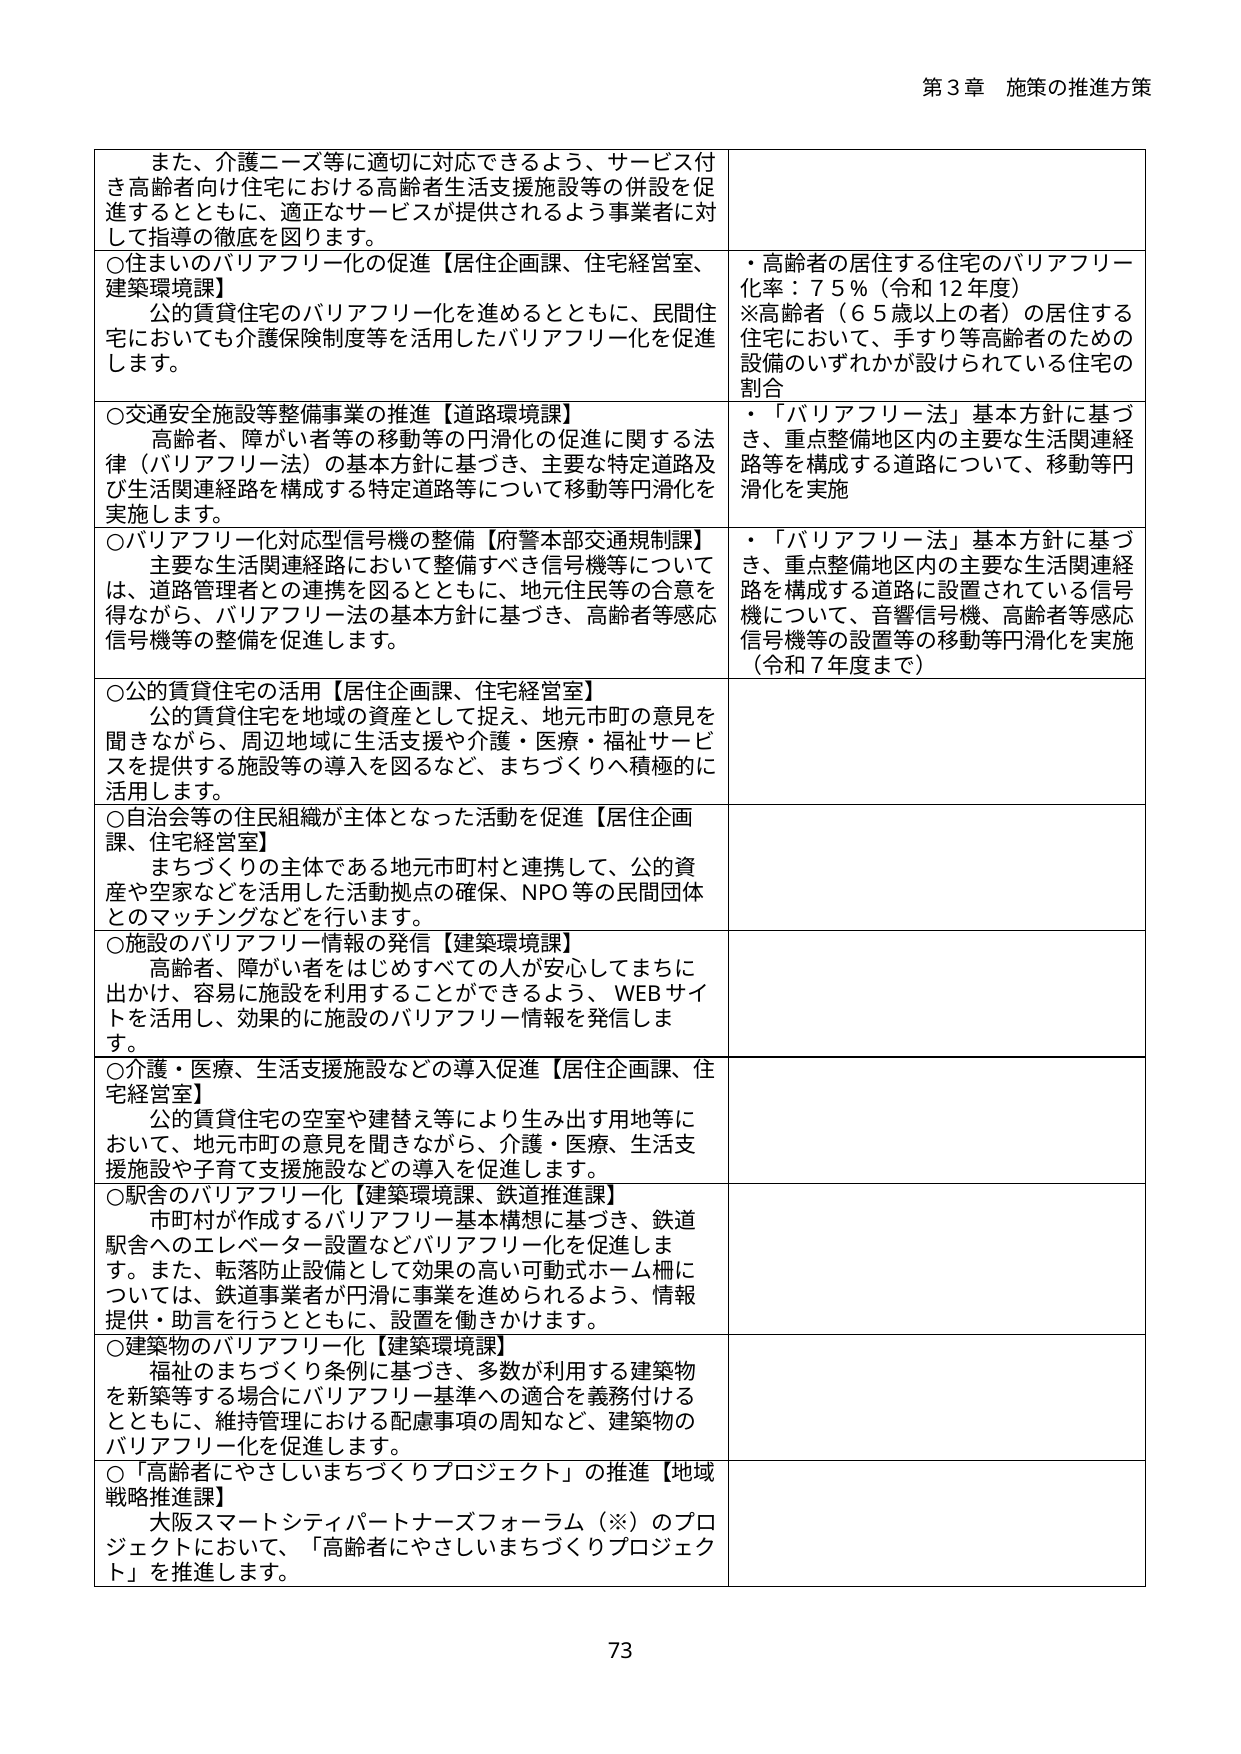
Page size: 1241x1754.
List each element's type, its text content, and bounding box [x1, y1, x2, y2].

table_cell ○自治会等の住民組織が主体となった活動を促進【居住企画課、住宅経営室】 まちづくりの主体である地元市町村と連携して、公的資産や空家などを活用した活動拠点の確保、NPO等の民間団体とのマッチングなどを行います。 [95, 805, 728, 930]
table_cell ○施設のバリアフリー情報の発信【建築環境課】 高齢者、障がい者をはじめすべての人が安心してまちに出かけ、容易に施設を利用することができるよう、 WEBサイトを活用し、効果的に施設のバリアフリー情報を発信します。 [95, 931, 728, 1056]
table_cell [729, 931, 1145, 1056]
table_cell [95, 1461, 728, 1586]
table_cell ○バリアフリー化対応型信号機の整備【府警本部交通規制課】 主要な生活関連経路において整備すべき信号機等については、道路管理者との連携を図るとともに、地元住民等の合意を得ながら、バリアフリー法の基本方針に基づき、高齢者等感応信号機等の整備を促進します。 [95, 528, 728, 678]
table_cell ・「バリアフリー法」基本方針に基づき、重点整備地区内の主要な生活関連経路を構成する道路に設置されている信号機について、音響信号機、高齢者等感応信号機等の設置等の移動等円滑化を実施（令和７年度まで） [729, 528, 1145, 678]
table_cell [95, 150, 728, 250]
table_cell [729, 805, 1145, 930]
table_cell [729, 1184, 1145, 1333]
table_cell [729, 679, 1145, 804]
table_cell ○建築物のバリアフリー化【建築環境課】 福祉のまちづくり条例に基づき、多数が利用する建築物を新築等する場合にバリアフリー基準への適合を義務付けるとともに、維持管理における配慮事項の周知など、建築物のバリアフリー化を促進します。 [95, 1335, 728, 1459]
table_cell ○交通安全施設等整備事業の推進【道路環境課】 高齢者、障がい者等の移動等の円滑化の促進に関する法律（バリアフリー法）の基本方針に基づき、主要な特定道路及び生活関連経路を構成する特定道路等について移動等円滑化を実施します。 [95, 402, 728, 527]
table_cell ○住まいのバリアフリー化の促進【居住企画課、住宅経営室、建築環境課】 公的賃貸住宅のバリアフリー化を進めるとともに、民間住宅においても介護保険制度等を活用したバリアフリー化を促進します。 [95, 251, 728, 401]
table_cell ・高齢者の居住する住宅のバリアフリー化率：７５%（令和12年度） ※高齢者（６５歳以上の者）の居住する住宅において、手すり等高齢者のための設備のいずれかが設けられている住宅の割合 [729, 251, 1145, 401]
table_cell ・「バリアフリー法」基本方針に基づき、重点整備地区内の主要な生活関連経路等を構成する道路について、移動等円滑化を実施 [729, 402, 1145, 527]
table_cell [729, 1461, 1145, 1586]
table_cell ○介護・医療、生活支援施設などの導入促進【居住企画課、住宅経営室】 公的賃貸住宅の空室や建替え等により生み出す用地等において、地元市町の意見を聞きながら、介護・医療、生活支援施設や子育て支援施設などの導入を促進します。 [95, 1058, 728, 1182]
table_cell [729, 150, 1145, 250]
table_cell ○公的賃貸住宅の活用【居住企画課、住宅経営室】 公的賃貸住宅を地域の資産として捉え、地元市町の意見を聞きながら、周辺地域に生活支援や介護・医療・福祉サービスを提供する施設等の導入を図るなど、まちづくりへ積極的に活用します。 [95, 679, 728, 804]
table_cell [729, 1335, 1145, 1459]
table_cell [729, 1058, 1145, 1182]
table_cell ○駅舎のバリアフリー化【建築環境課、鉄道推進課】 市町村が作成するバリアフリー基本構想に基づき、鉄道駅舎へのエレベーター設置などバリアフリー化を促進します。また、転落防止設備として効果の高い可動式ホーム柵については、鉄道事業者が円滑に事業を進められるよう、情報提供・助言を行うとともに、設置を働きかけます。 [95, 1184, 728, 1333]
